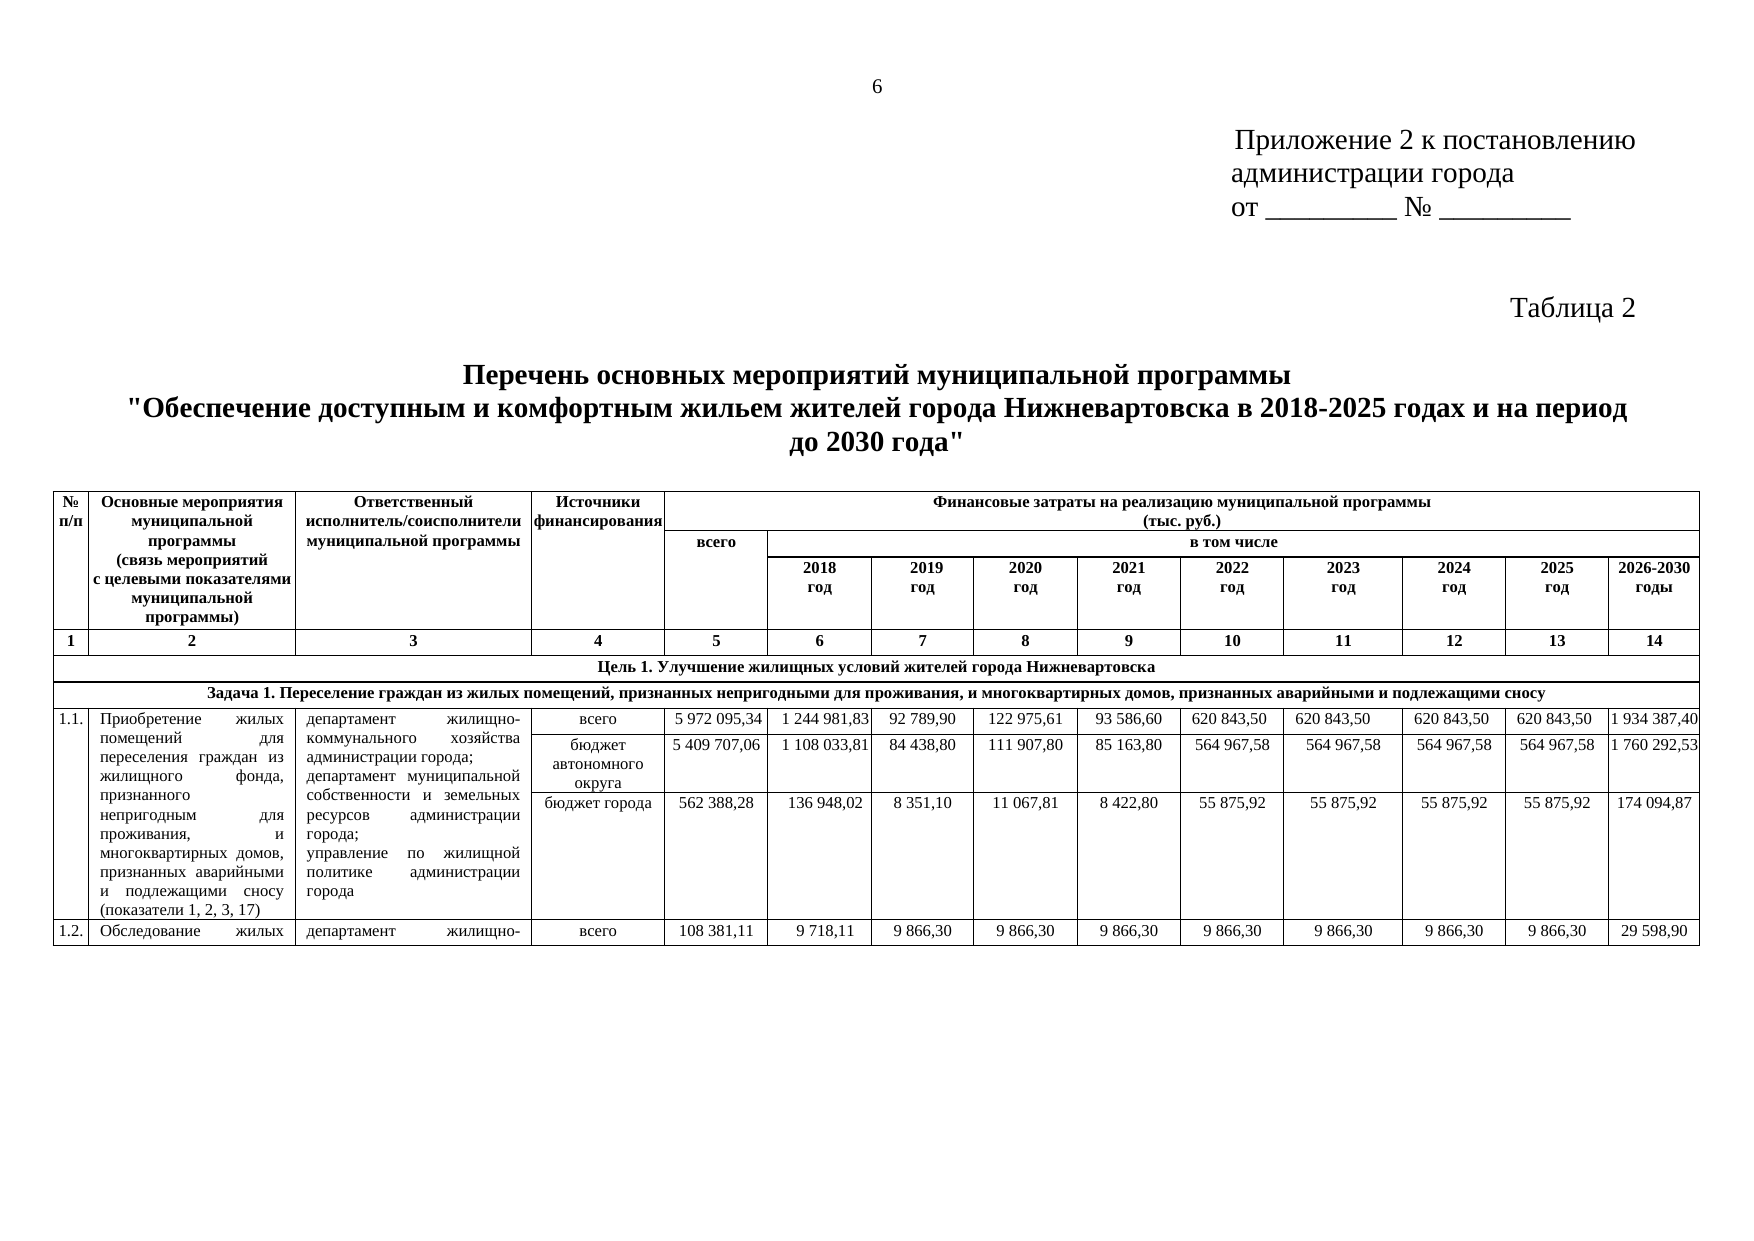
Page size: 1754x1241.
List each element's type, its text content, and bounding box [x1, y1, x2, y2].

table_cell 2018 год [768, 558, 871, 629]
table_cell 55 875,92 [1403, 793, 1505, 919]
table_cell 620 843,50 [1284, 709, 1402, 733]
table_cell 9 866,30 [1506, 920, 1608, 945]
table_cell 620 843,50 [1403, 709, 1505, 733]
table_cell 136 948,02 [768, 793, 871, 919]
table_cell 122 975,61 [974, 709, 1077, 733]
table_cell 2019 год [872, 558, 973, 629]
table_cell 5 [665, 630, 767, 655]
text Приложение 2 к постановлению [118, 122, 1636, 156]
table_cell 2025 год [1506, 558, 1608, 629]
table_cell 1 [54, 630, 88, 655]
table_cell 2026-2030 годы [1609, 558, 1699, 629]
table_cell Приобретение жилых помещений для переселения граждан из жилищного фонда, признанного непригодным для проживания, и многоквартирных домов, признанных аварийными и подлежащими сносу (показатели 1, 2, 3, 17) [89, 709, 295, 919]
text Перечень основных мероприятий муниципальной программы [118, 357, 1636, 390]
table_cell Задача 1. Переселение граждан из жилых помещений, признанных непригодными для проживания, и многоквартирных домов, признанных аварийными и подлежащими сносу [54, 683, 1699, 707]
table_cell 9 866,30 [1181, 920, 1283, 945]
table_cell всего [532, 920, 664, 945]
table_cell 9 866,30 [974, 920, 1077, 945]
table_cell 620 843,50 [1506, 709, 1608, 733]
table_cell 55 875,92 [1506, 793, 1608, 919]
table_cell 562 388,28 [665, 793, 767, 919]
table_cell 14 [1609, 630, 1699, 655]
table_cell 93 586,60 [1078, 709, 1180, 733]
table_cell 564 967,58 [1403, 735, 1505, 792]
table_cell 111 907,80 [974, 735, 1077, 792]
table_cell всего [532, 709, 664, 733]
table_cell 174 094,87 [1609, 793, 1699, 919]
table_cell 29 598,90 [1609, 920, 1699, 945]
table_cell 4 [532, 630, 664, 655]
table_cell 8 422,80 [1078, 793, 1180, 919]
table_cell 8 [974, 630, 1077, 655]
text "Обеспечение доступным и комфортным жильем жителей города Нижневартовска в 2018-2025 годах и на период до 2030 года" [118, 390, 1636, 457]
table_cell 1 760 292,53 [1609, 735, 1699, 792]
table_cell 9 718,11 [768, 920, 871, 945]
table_cell 9 866,30 [872, 920, 973, 945]
table_cell 13 [1506, 630, 1608, 655]
table_cell 7 [872, 630, 973, 655]
table_header Ответственный исполнитель/соисполнители муниципальной программы [296, 492, 531, 629]
table_cell 1 934 387,40 [1609, 709, 1699, 733]
table_cell 85 163,80 [1078, 735, 1180, 792]
table_cell 9 [1078, 630, 1180, 655]
table_cell 620 843,50 [1181, 709, 1283, 733]
table_cell в том числе [768, 531, 1699, 556]
table_cell 9 866,30 [1078, 920, 1180, 945]
table_cell 92 789,90 [872, 709, 973, 733]
table_cell 10 [1181, 630, 1283, 655]
table_header Финансовые затраты на реализацию муниципальной программы (тыс. руб.) [665, 492, 1699, 530]
table_cell 11 [1284, 630, 1402, 655]
table_header Основные мероприятия муниципальной программы (связь мероприятий с целевыми показателями муниципальной программы) [89, 492, 295, 629]
table_cell 1.2. [54, 920, 88, 945]
table_cell 2020 год [974, 558, 1077, 629]
table_cell 9 866,30 [1403, 920, 1505, 945]
table_cell 564 967,58 [1181, 735, 1283, 792]
table_cell 8 351,10 [872, 793, 973, 919]
table_cell 6 [768, 630, 871, 655]
table_cell 5 409 707,06 [665, 735, 767, 792]
table_cell департамент жилищно-коммунального хозяйства администрации города; департамент муниципальной собственности и земельных ресурсов администрации города; управление по жилищной политике администрации города [296, 709, 531, 919]
table_cell 2024 год [1403, 558, 1505, 629]
table_cell 3 [296, 630, 531, 655]
table_cell 564 967,58 [1506, 735, 1608, 792]
table_cell 108 381,11 [665, 920, 767, 945]
table_header № п/п [54, 492, 88, 629]
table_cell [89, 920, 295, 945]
text администрации города [1077, 156, 1636, 189]
table_header Источники финансирования [532, 492, 664, 629]
table_cell 564 967,58 [1284, 735, 1402, 792]
table_cell бюджет автономного округа [532, 735, 664, 792]
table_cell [296, 920, 531, 945]
table_cell 55 875,92 [1284, 793, 1402, 919]
table_cell бюджет города [532, 793, 664, 919]
table_cell 55 875,92 [1181, 793, 1283, 919]
table_cell 1 244 981,83 [768, 709, 871, 733]
table_cell 5 972 095,34 [665, 709, 767, 733]
table_cell 2022 год [1181, 558, 1283, 629]
table_cell 12 [1403, 630, 1505, 655]
table_cell 2023 год [1284, 558, 1402, 629]
table_cell 11 067,81 [974, 793, 1077, 919]
table_cell Цель 1. Улучшение жилищных условий жителей города Нижневартовска [54, 656, 1699, 681]
table_cell всего [665, 531, 767, 629]
table_cell 1 108 033,81 [768, 735, 871, 792]
table_cell 84 438,80 [872, 735, 973, 792]
text Таблица 2 [118, 290, 1636, 323]
table_cell 2021 год [1078, 558, 1180, 629]
table_cell 9 866,30 [1284, 920, 1402, 945]
table_cell 2 [89, 630, 295, 655]
text от _________ № _________ [1151, 189, 1636, 223]
table_cell 1.1. [54, 709, 88, 919]
